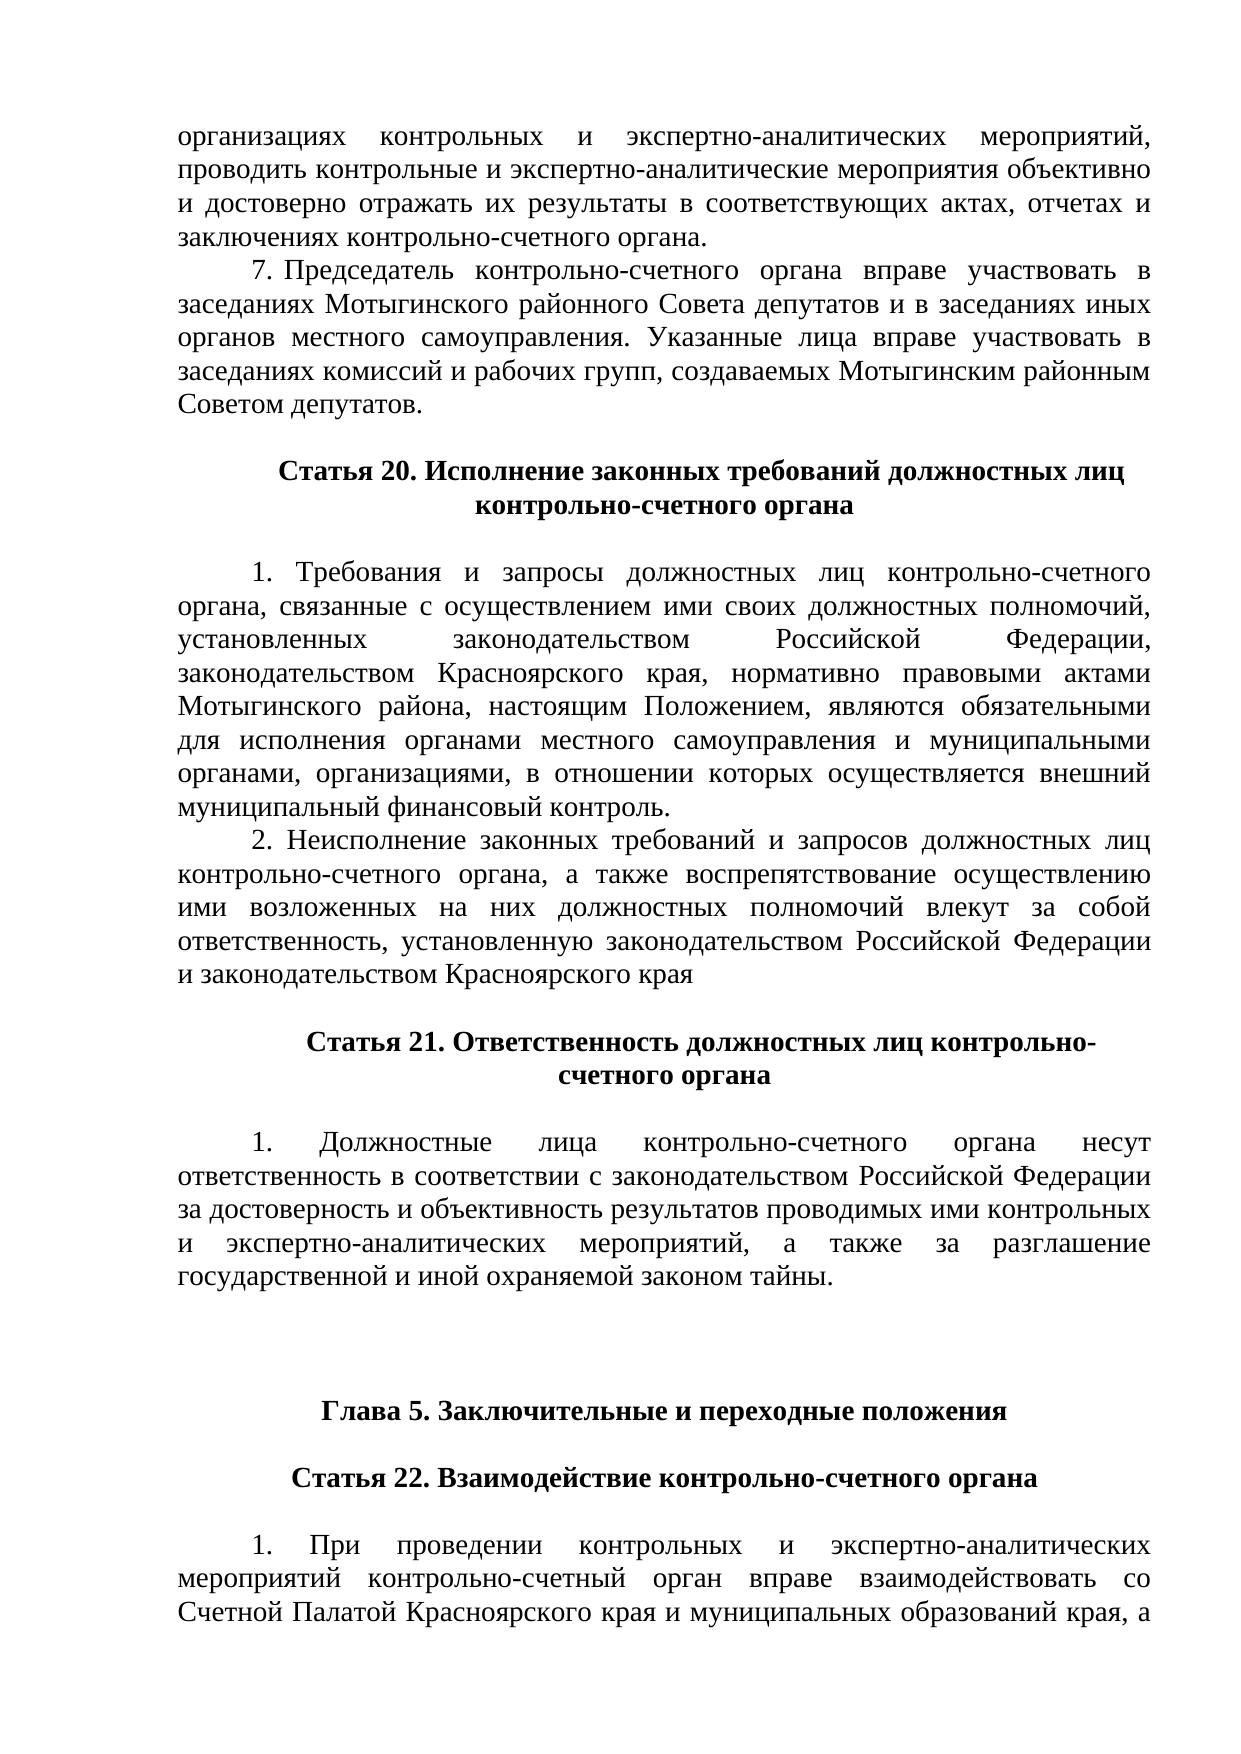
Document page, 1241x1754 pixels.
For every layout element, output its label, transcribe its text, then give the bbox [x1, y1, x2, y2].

text 1. Требования и запросы должностных лиц контрольно-счетного органа, связанные с осуществлением ими своих должностных полномочий, установленных законодательством Российской Федерации, законодательством Красноярского края, нормативно правовыми актами Мотыгинского района, настоящим Положением, являются обязательными для исполнения органами местного самоуправления и муниципальными органами, организациями, в отношении которых осуществляется внешний муниципальный финансовый контроль. [177, 554, 1152, 822]
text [177, 1527, 1152, 1627]
text Статья 20. Исполнение законных требований должностных лиц контрольно-счетного органа [177, 453, 1152, 521]
list Председатель контрольно-счетного органа вправе участвовать в заседаниях Мотыгинского районного Совета депутатов и в заседаниях иных органов местного самоуправления. Указанные лица вправе участвовать в заседаниях комиссий и рабочих групп, создаваемых Мотыгинским районным Советом депутатов. [177, 252, 1152, 420]
text Статья 22. Взаимодействие контрольно-счетного органа [177, 1460, 1152, 1493]
text Статья 21. Ответственность должностных лиц контрольно-счетного органа [177, 1024, 1152, 1091]
text Глава 5. Заключительные и переходные положения [177, 1393, 1152, 1426]
text 2. Неисполнение законных требований и запросов должностных лиц контрольно-счетного органа, а также воспрепятствование осуществлению ими возложенных на них должностных полномочий влекут за собой ответственность, установленную законодательством Российской Федерации и законодательством Красноярского края [177, 822, 1152, 990]
text 1. Должностные лица контрольно-счетного органа несут ответственность в соответствии с законодательством Российской Федерации за достоверность и объективность результатов проводимых ими контрольных и экспертно-аналитических мероприятий, а также за разглашение государственной и иной охраняемой законом тайны. [177, 1124, 1152, 1292]
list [177, 118, 1152, 252]
